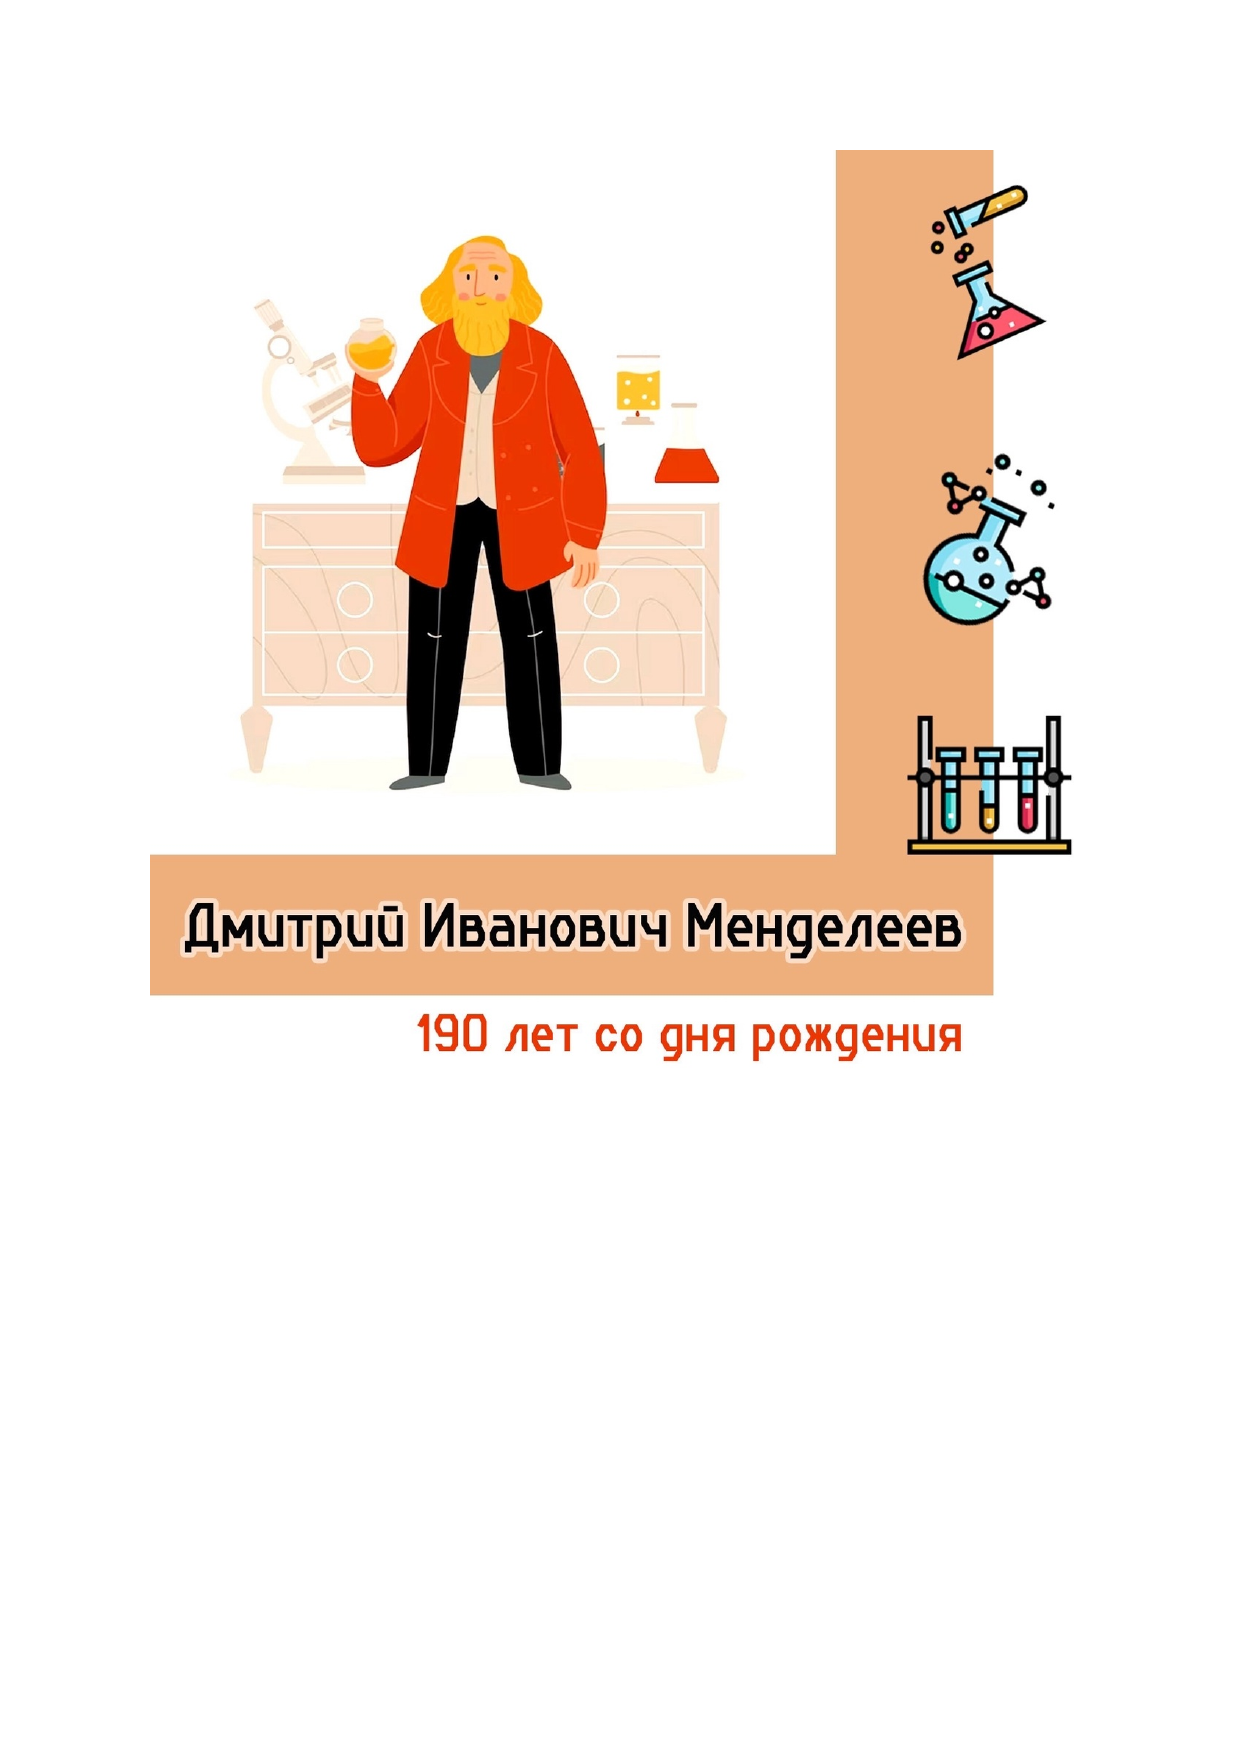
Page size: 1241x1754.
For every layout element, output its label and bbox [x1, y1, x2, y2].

picture [150, 150, 1091, 1091]
